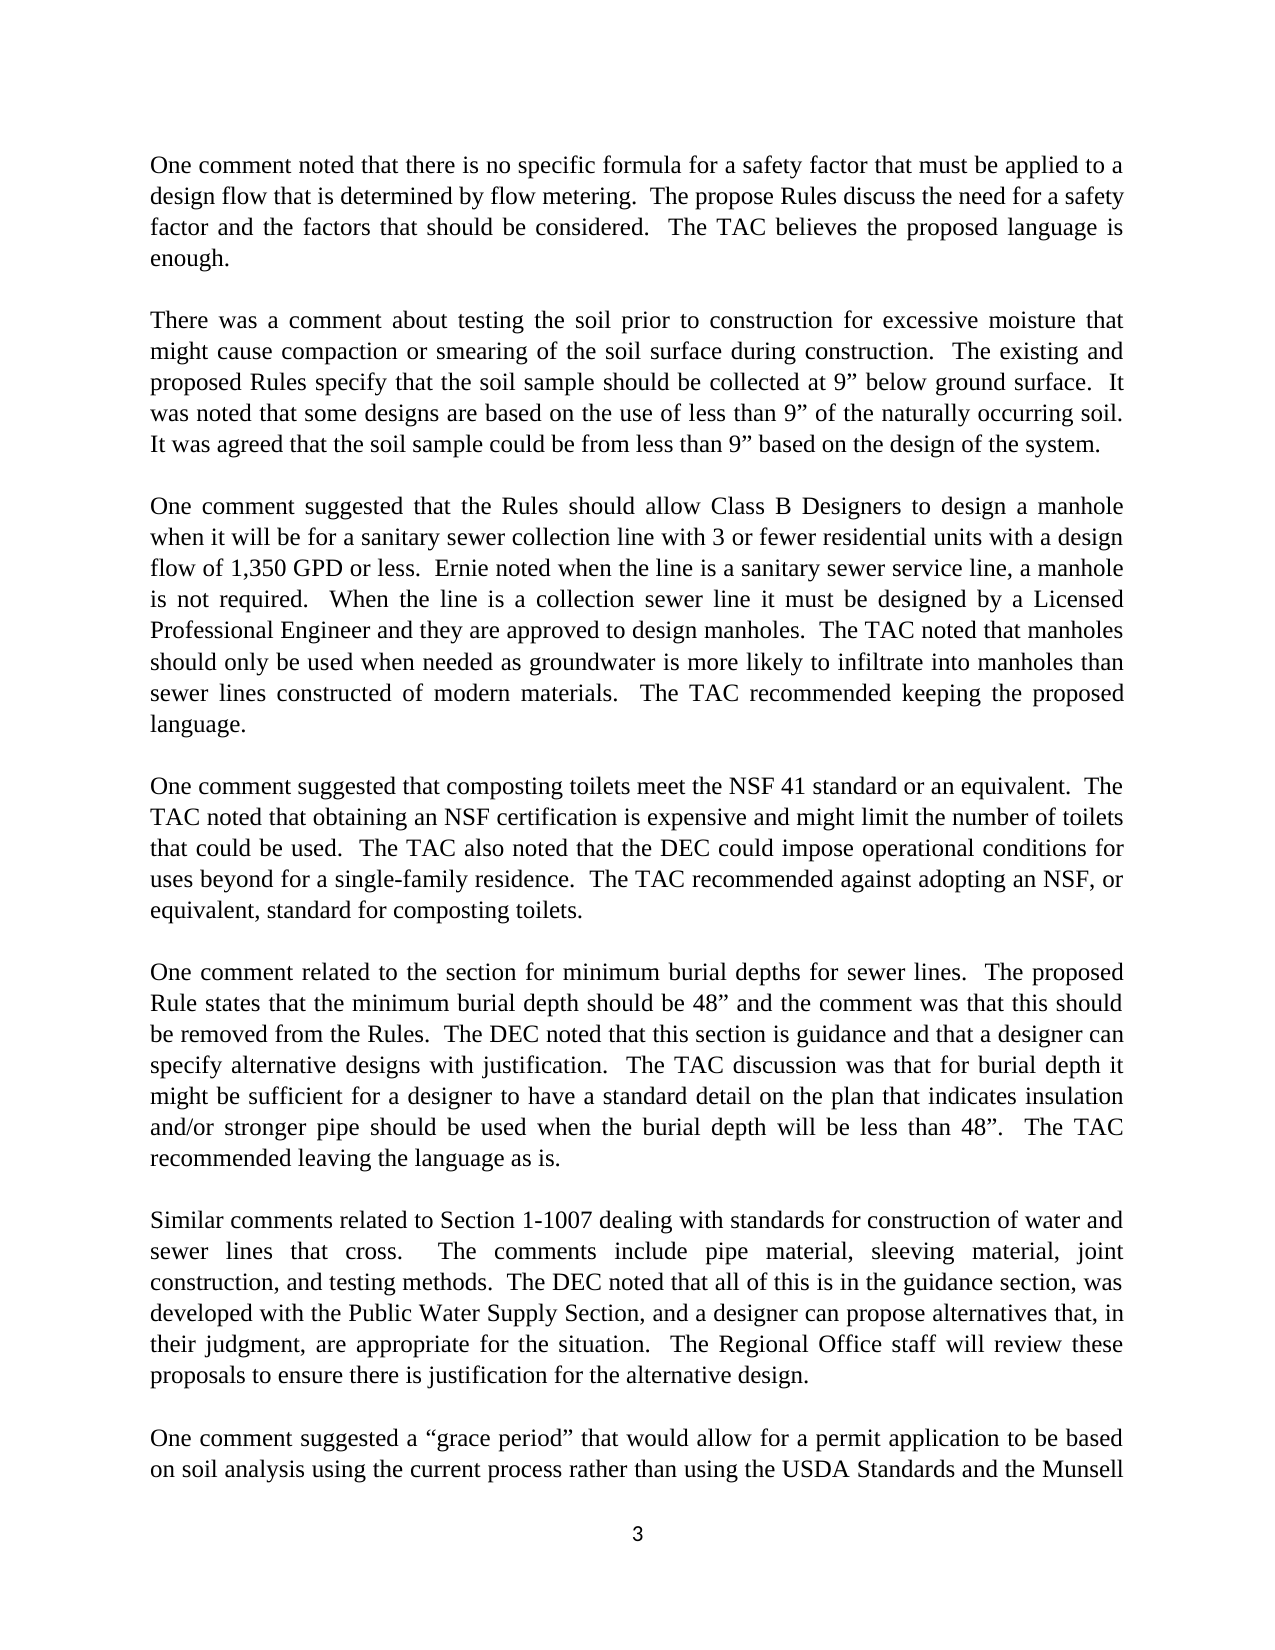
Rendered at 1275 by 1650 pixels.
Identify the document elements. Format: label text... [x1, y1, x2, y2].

text One comment suggested that the Rules should allow Class B Designers to design a manhole when it will be for a sanitary sewer collection line with 3 or fewer residential units with a design flow of 1,350 GPD or less. Ernie noted when the line is a sanitary sewer service line, a manhole is not required. When the line is a collection sewer line it must be designed by a Licensed Professional Engineer and they are approved to design manholes. The TAC noted that manholes should only be used when needed as groundwater is more likely to infiltrate into manholes than sewer lines constructed of modern materials. The TAC recommended keeping the proposed language. [150, 491, 1125, 737]
text One comment related to the section for minimum burial depths for sewer lines. The proposed Rule states that the minimum burial depth should be 48” and the comment was that this should be removed from the Rules. The DEC noted that this section is guidance and that a designer can specify alternative designs with justification. The TAC discussion was that for burial depth it might be sufficient for a designer to have a standard detail on the plan that indicates insulation and/or stronger pipe should be used when the burial depth will be less than 48”. The TAC recommended leaving the language as is. [150, 957, 1125, 1172]
text Similar comments related to Section 1-1007 dealing with standards for construction of water and sewer lines that cross. The comments include pipe material, sleeving material, joint construction, and testing methods. The DEC noted that all of this is in the guidance section, was developed with the Public Water Supply Section, and a designer can propose alternatives that, in their judgment, are appropriate for the situation. The Regional Office staff will review these proposals to ensure there is justification for the alternative design. [150, 1205, 1125, 1389]
text There was a comment about testing the soil prior to construction for excessive moisture that might cause compaction or smearing of the soil surface during construction. The existing and proposed Rules specify that the soil sample should be collected at 9” below ground surface. It was noted that some designs are based on the use of less than 9” of the naturally occurring soil. It was agreed that the soil sample could be from less than 9” based on the design of the system. [150, 305, 1125, 458]
text One comment noted that there is no specific formula for a safety factor that must be applied to a design flow that is determined by flow metering. The propose Rules discuss the need for a safety factor and the factors that should be considered. The TAC believes the proposed language is enough. [150, 150, 1125, 272]
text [150, 1423, 1125, 1482]
text One comment suggested that composting toilets meet the NSF 41 standard or an equivalent. The TAC noted that obtaining an NSF certification is expensive and might limit the number of toilets that could be used. The TAC also noted that the DEC could impose operational conditions for uses beyond for a single-family residence. The TAC recommended against adopting an NSF, or equivalent, standard for composting toilets. [150, 771, 1125, 924]
